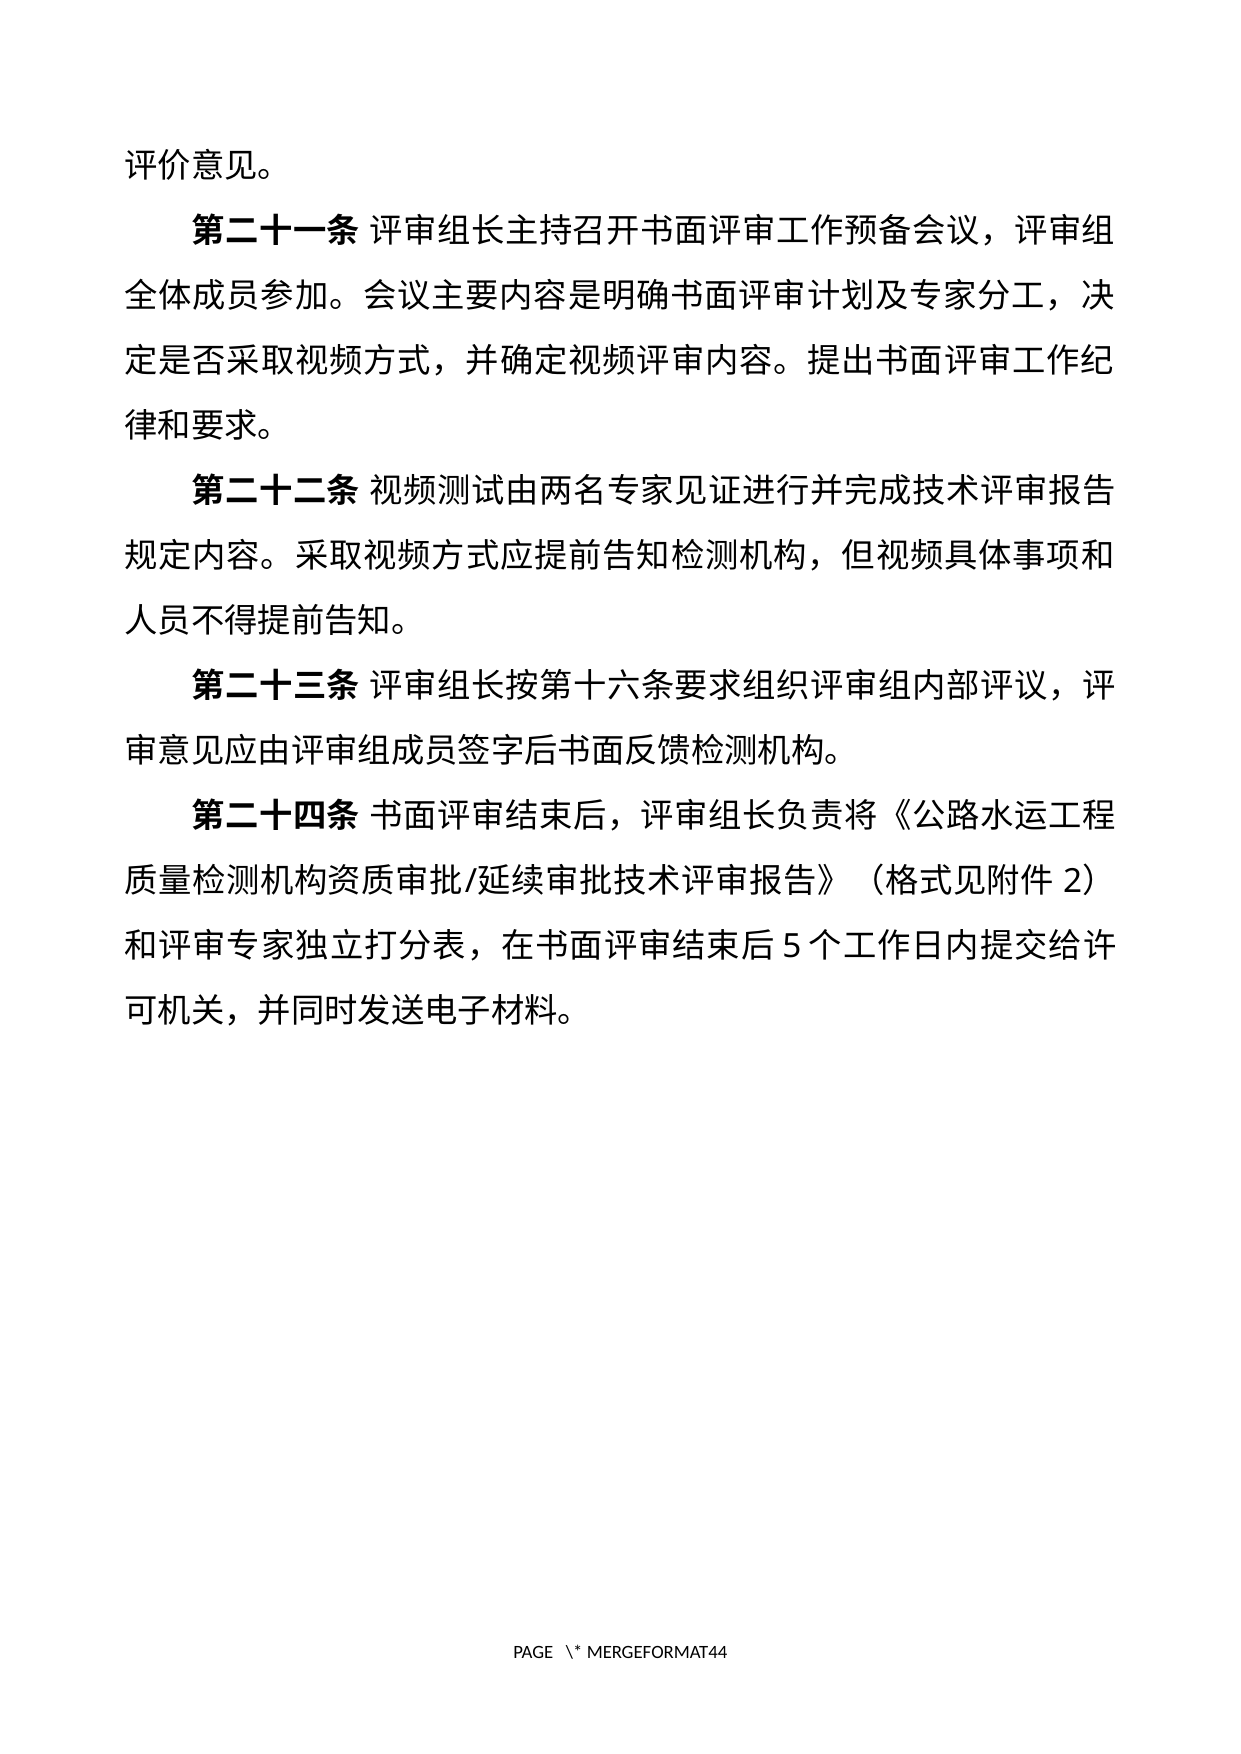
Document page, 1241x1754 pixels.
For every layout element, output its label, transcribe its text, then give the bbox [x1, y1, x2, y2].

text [124, 131, 1116, 196]
text 第二十三条 评审组长按第十六条要求组织评审组内部评议，评审意见应由评审组成员签字后书面反馈检测机构。 [124, 651, 1116, 781]
text 第二十一条 评审组长主持召开书面评审工作预备会议，评审组全体成员参加。会议主要内容是明确书面评审计划及专家分工，决定是否采取视频方式，并确定视频评审内容。提出书面评审工作纪律和要求。 [124, 196, 1116, 456]
text 第二十二条 视频测试由两名专家见证进行并完成技术评审报告规定内容。采取视频方式应提前告知检测机构，但视频具体事项和人员不得提前告知。 [124, 456, 1116, 651]
text 第二十四条 书面评审结束后，评审组长负责将《公路水运工程质量检测机构资质审批/延续审批技术评审报告》（格式见附件2）和评审专家独立打分表，在书面评审结束后5个工作日内提交给许可机关，并同时发送电子材料。 [124, 781, 1116, 1041]
